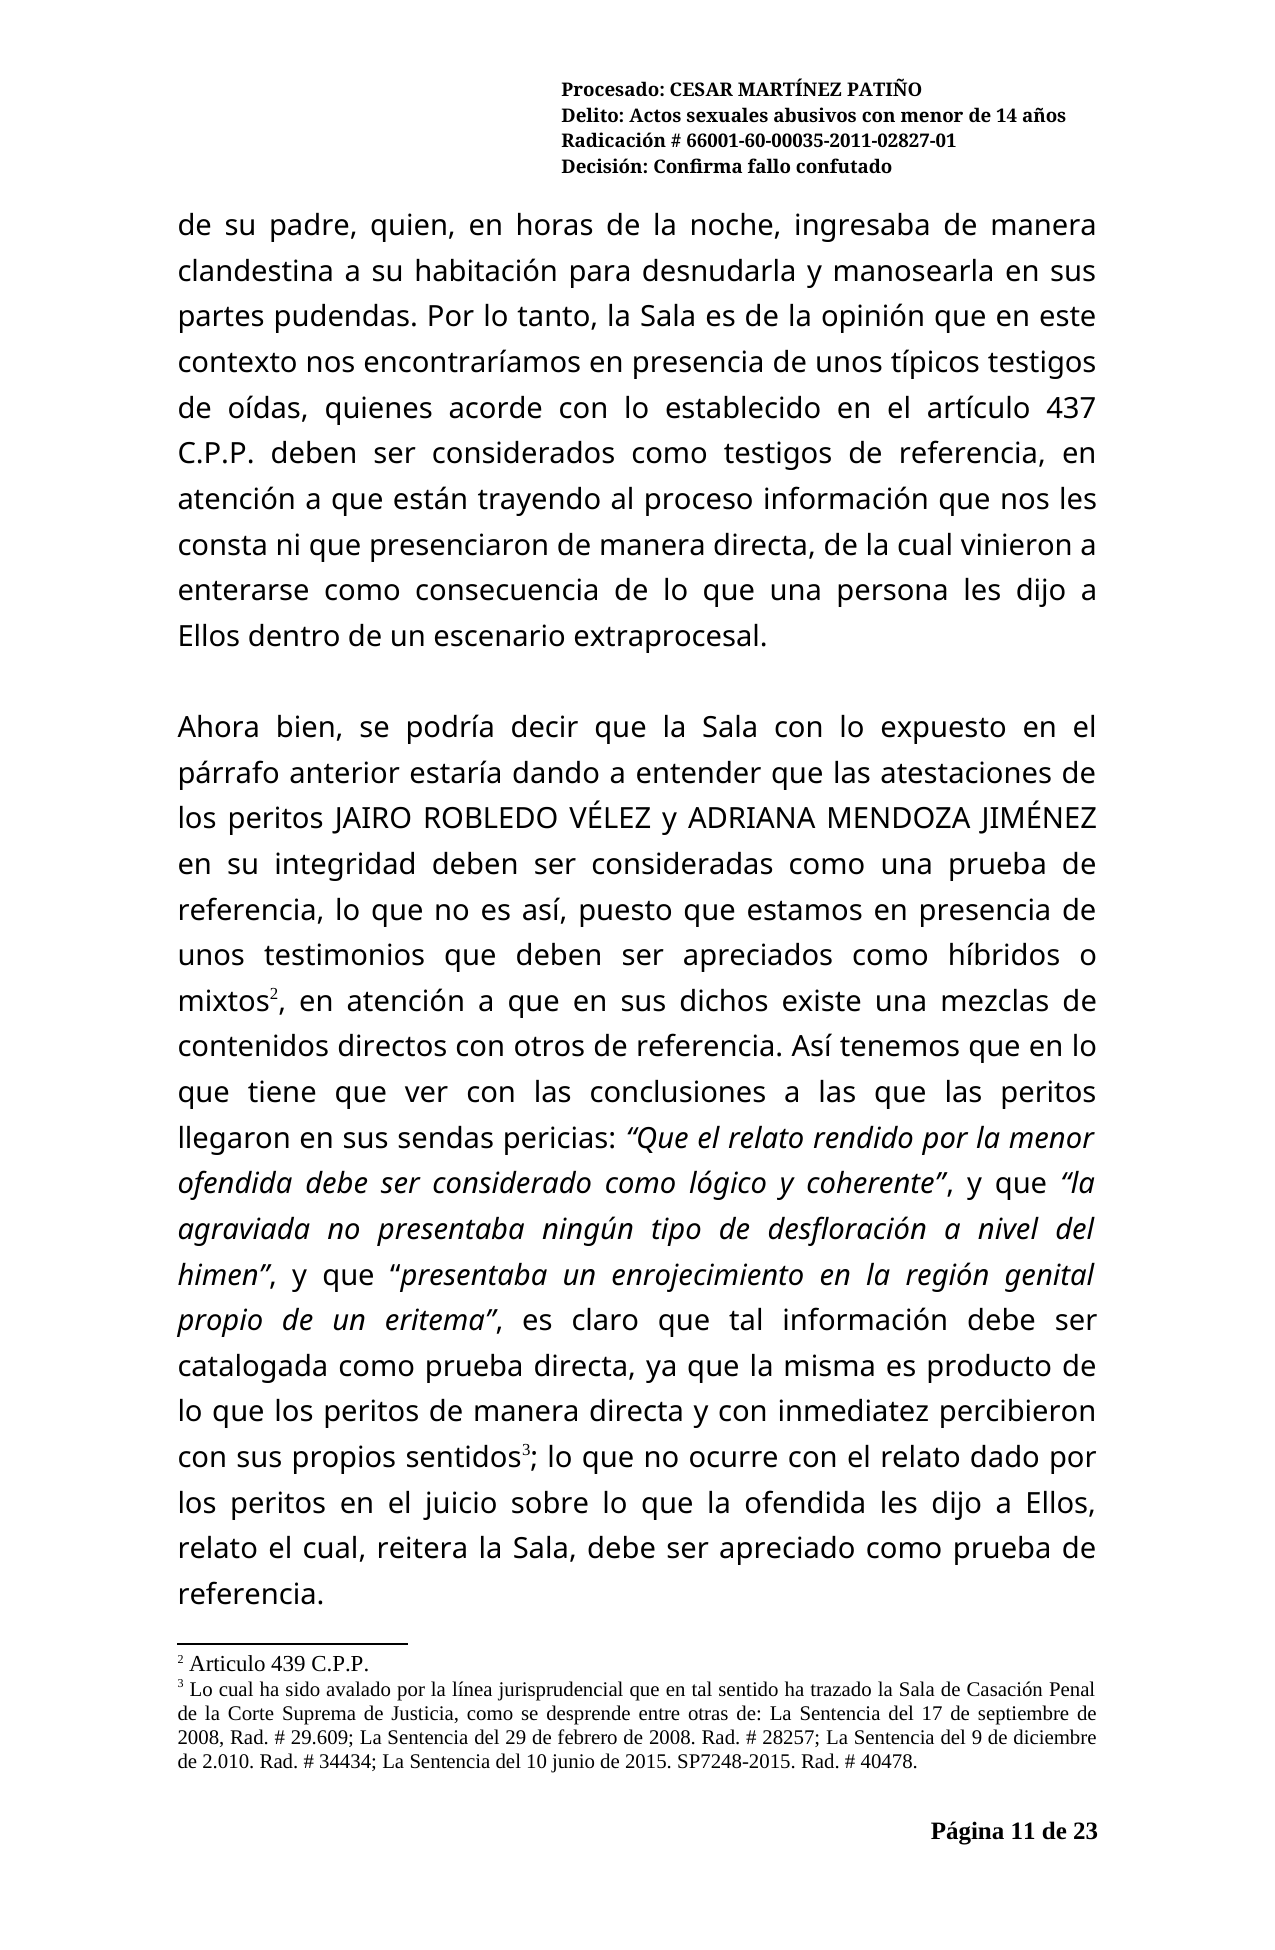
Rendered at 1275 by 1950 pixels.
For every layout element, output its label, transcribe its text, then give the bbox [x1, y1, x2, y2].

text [177, 204, 1098, 655]
text Ahora bien, se podría decir que la Sala con lo expuesto en el párrafo anterior estaría dando a entender que las atestaciones de los peritos JAIRO ROBLEDO VÉLEZ y ADRIANA MENDOZA JIMÉNEZ en su integridad deben ser consideradas como una prueba de referencia, lo que no es así, puesto que estamos en presencia de unos testimonios que deben ser apreciados como híbridos o mixtos, en atención a que en sus dichos existe una mezclas de contenidos directos con otros de referencia. Así tenemos que en lo que tiene que ver con las conclusiones a las que las peritos llegaron en sus sendas pericias: “Que el relato rendido por la menor ofendida debe ser considerado como lógico y coherente”, y que “la agraviada no presentaba ningún tipo de desfloración a nivel del himen”, y que “presentaba un enrojecimiento en la región genital propio de un eritema”, es claro que tal información debe ser catalogada como prueba directa, ya que la misma es producto de lo que los peritos de manera directa y con inmediatez percibieron con sus propios sentidos; lo que no ocurre con el relato dado por los peritos en el juicio sobre lo que la ofendida les dijo a Ellos, relato el cual, reitera la Sala, debe ser apreciado como prueba de referencia. [177, 706, 1098, 1613]
